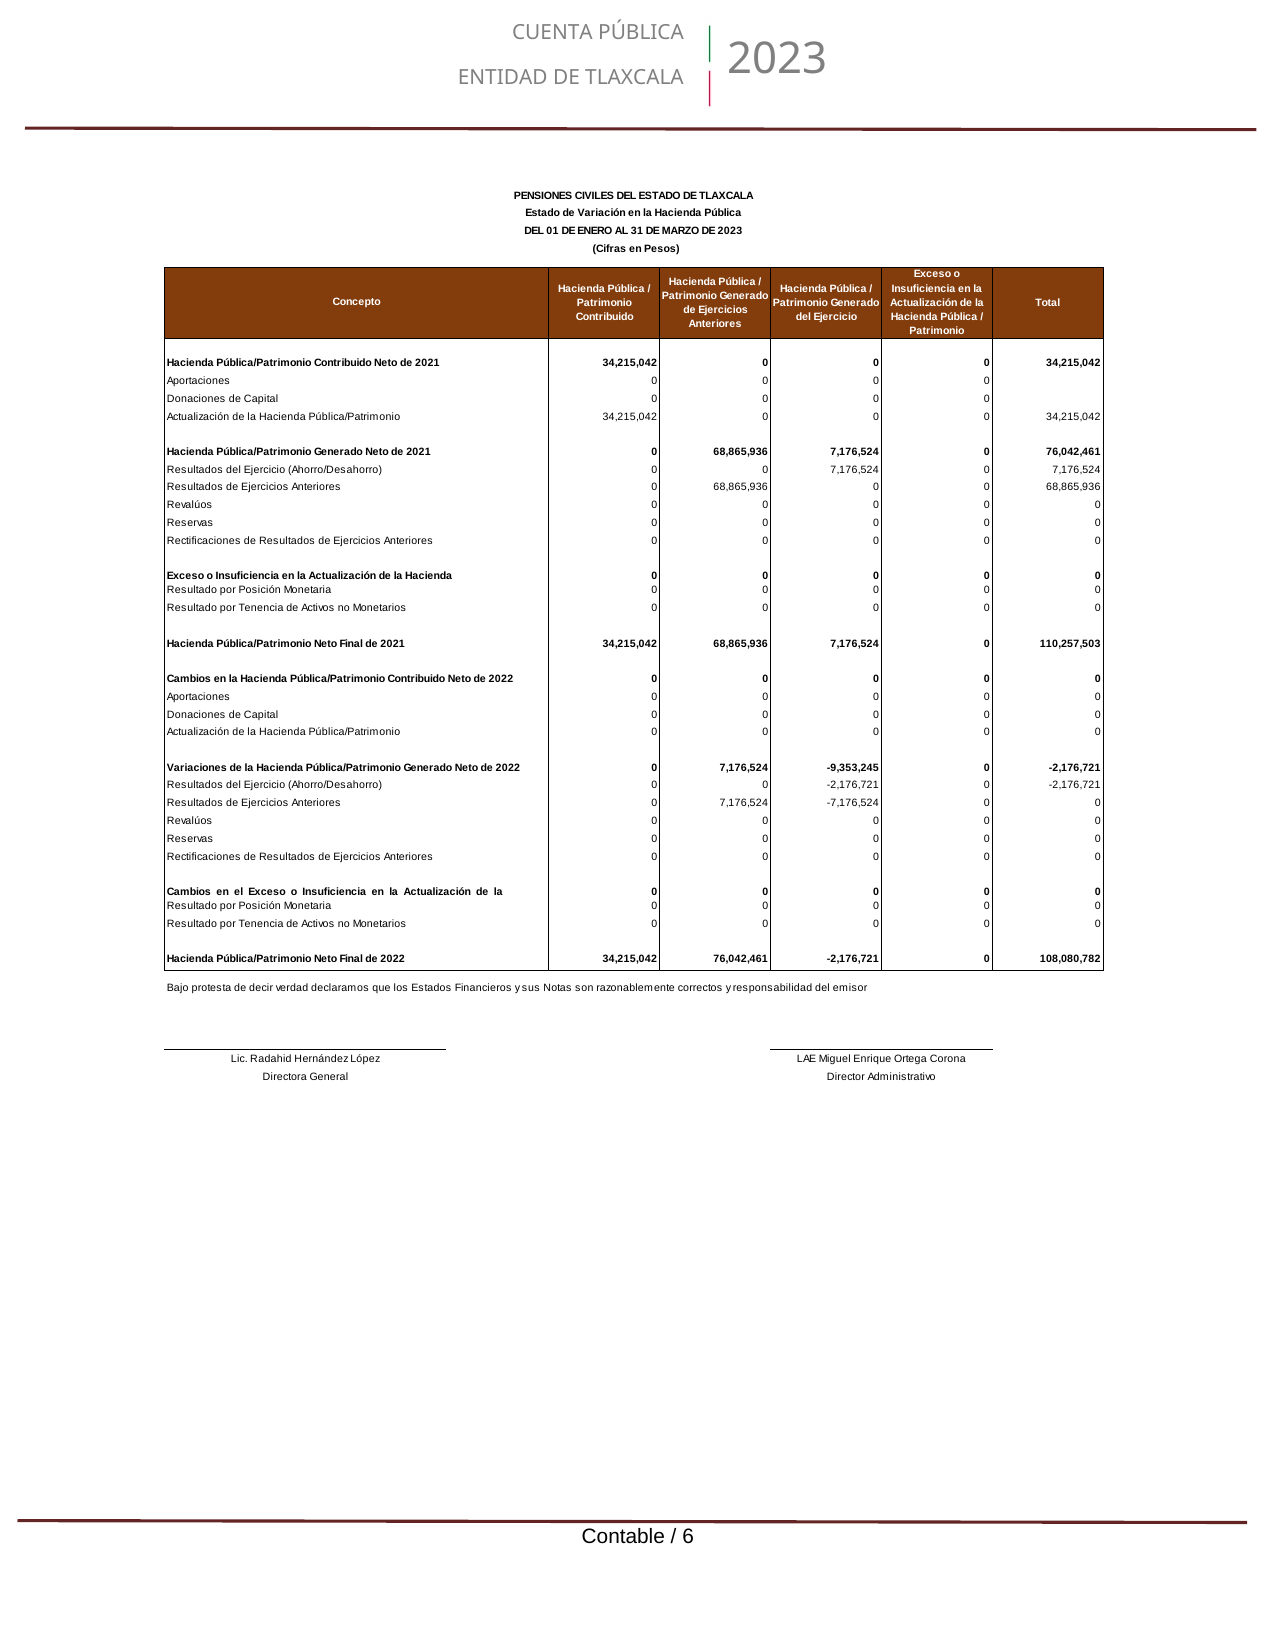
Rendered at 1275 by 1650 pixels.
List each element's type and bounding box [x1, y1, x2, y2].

picture [702, 14, 723, 110]
